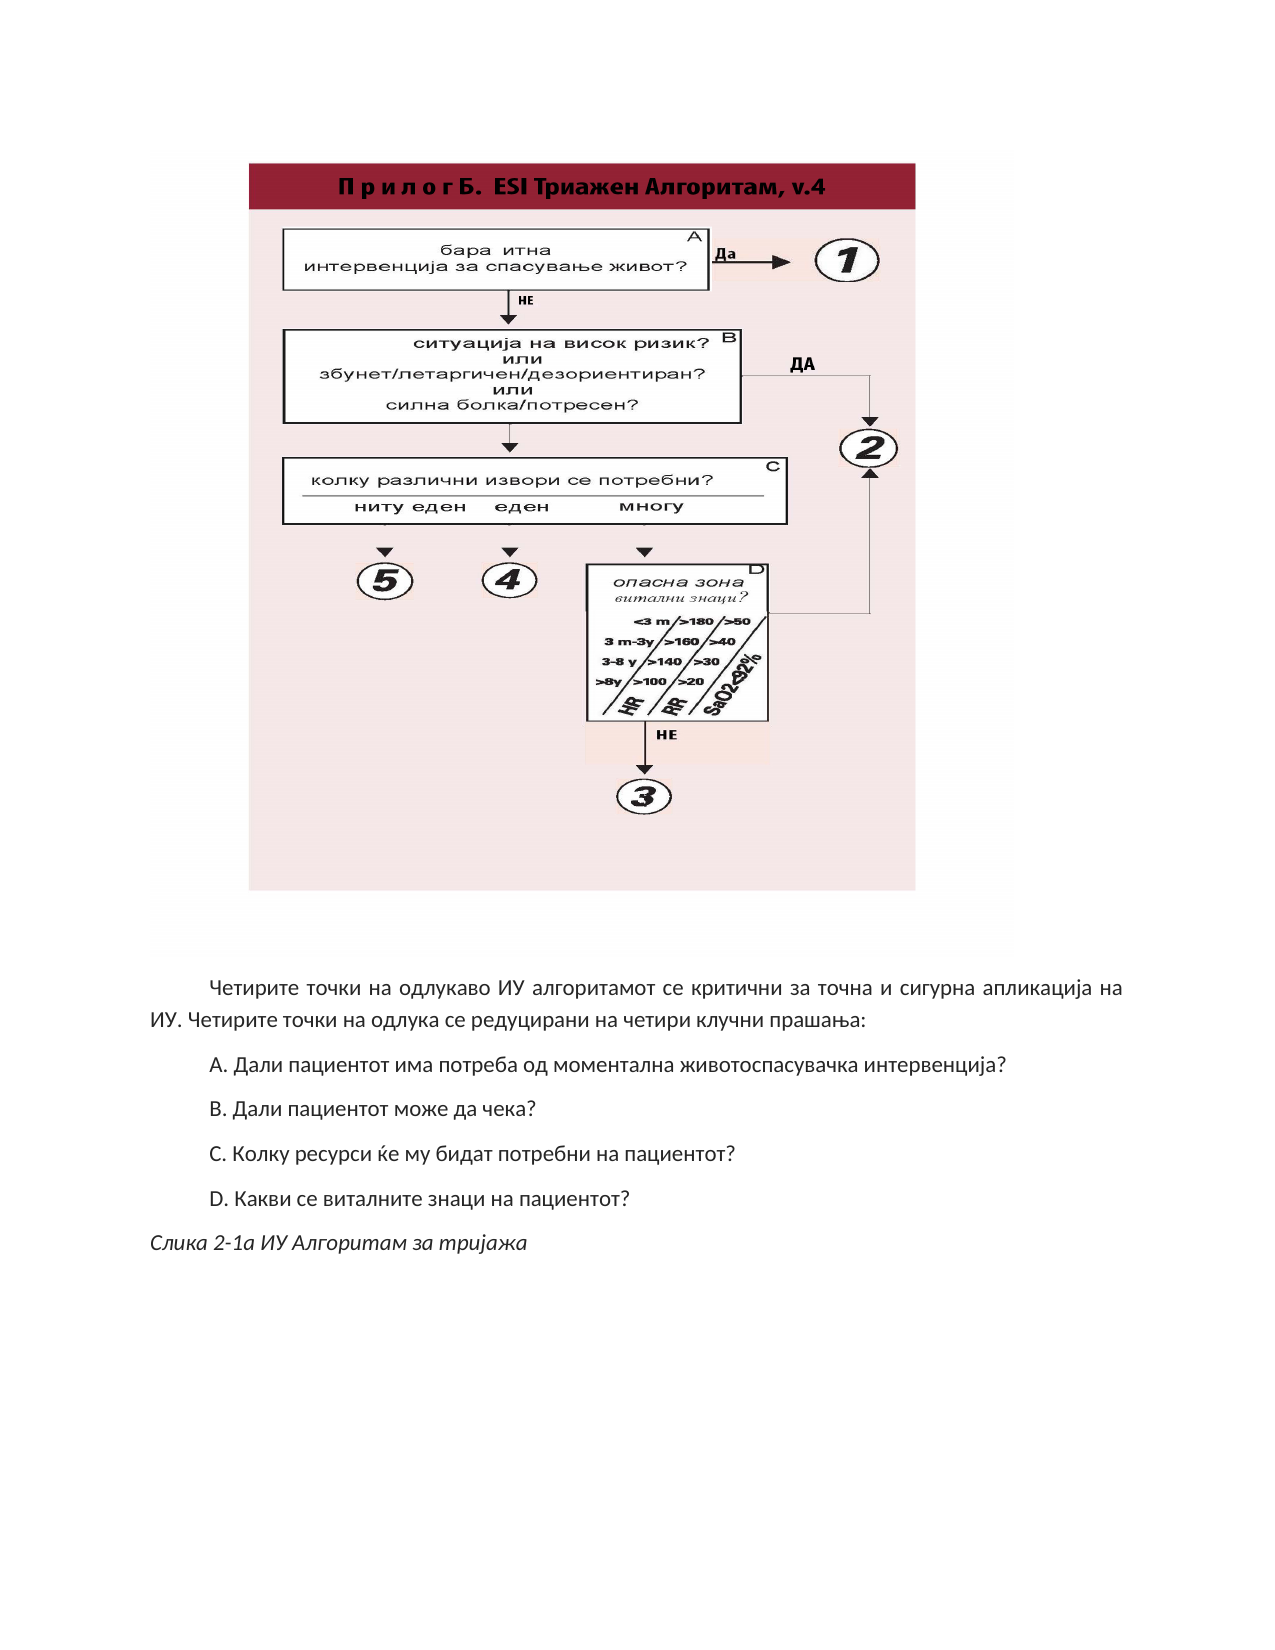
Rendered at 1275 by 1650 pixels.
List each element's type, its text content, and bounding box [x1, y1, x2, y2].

text B. Дали пациентот може да чека? [150, 1094, 1125, 1122]
picture [150, 150, 1015, 957]
text C. Колку ресурси ќе му бидат потребни на пациентот? [150, 1139, 1125, 1167]
text D. Какви се виталните знаци на пациентот? [150, 1184, 1125, 1212]
text Слика 2-1а ИУ Алгоритам за тријажа [150, 1228, 1125, 1257]
text A. Дали пациентот има потреба од моментална животоспасувачка интервенција? [150, 1050, 1125, 1078]
text Четирите точки на одлукаво ИУ алгоритамот се критични за точна и сигурна апликација на ИУ. Четирите точки на одлука се редуцирани на четири клучни прашања: [150, 973, 1125, 1033]
